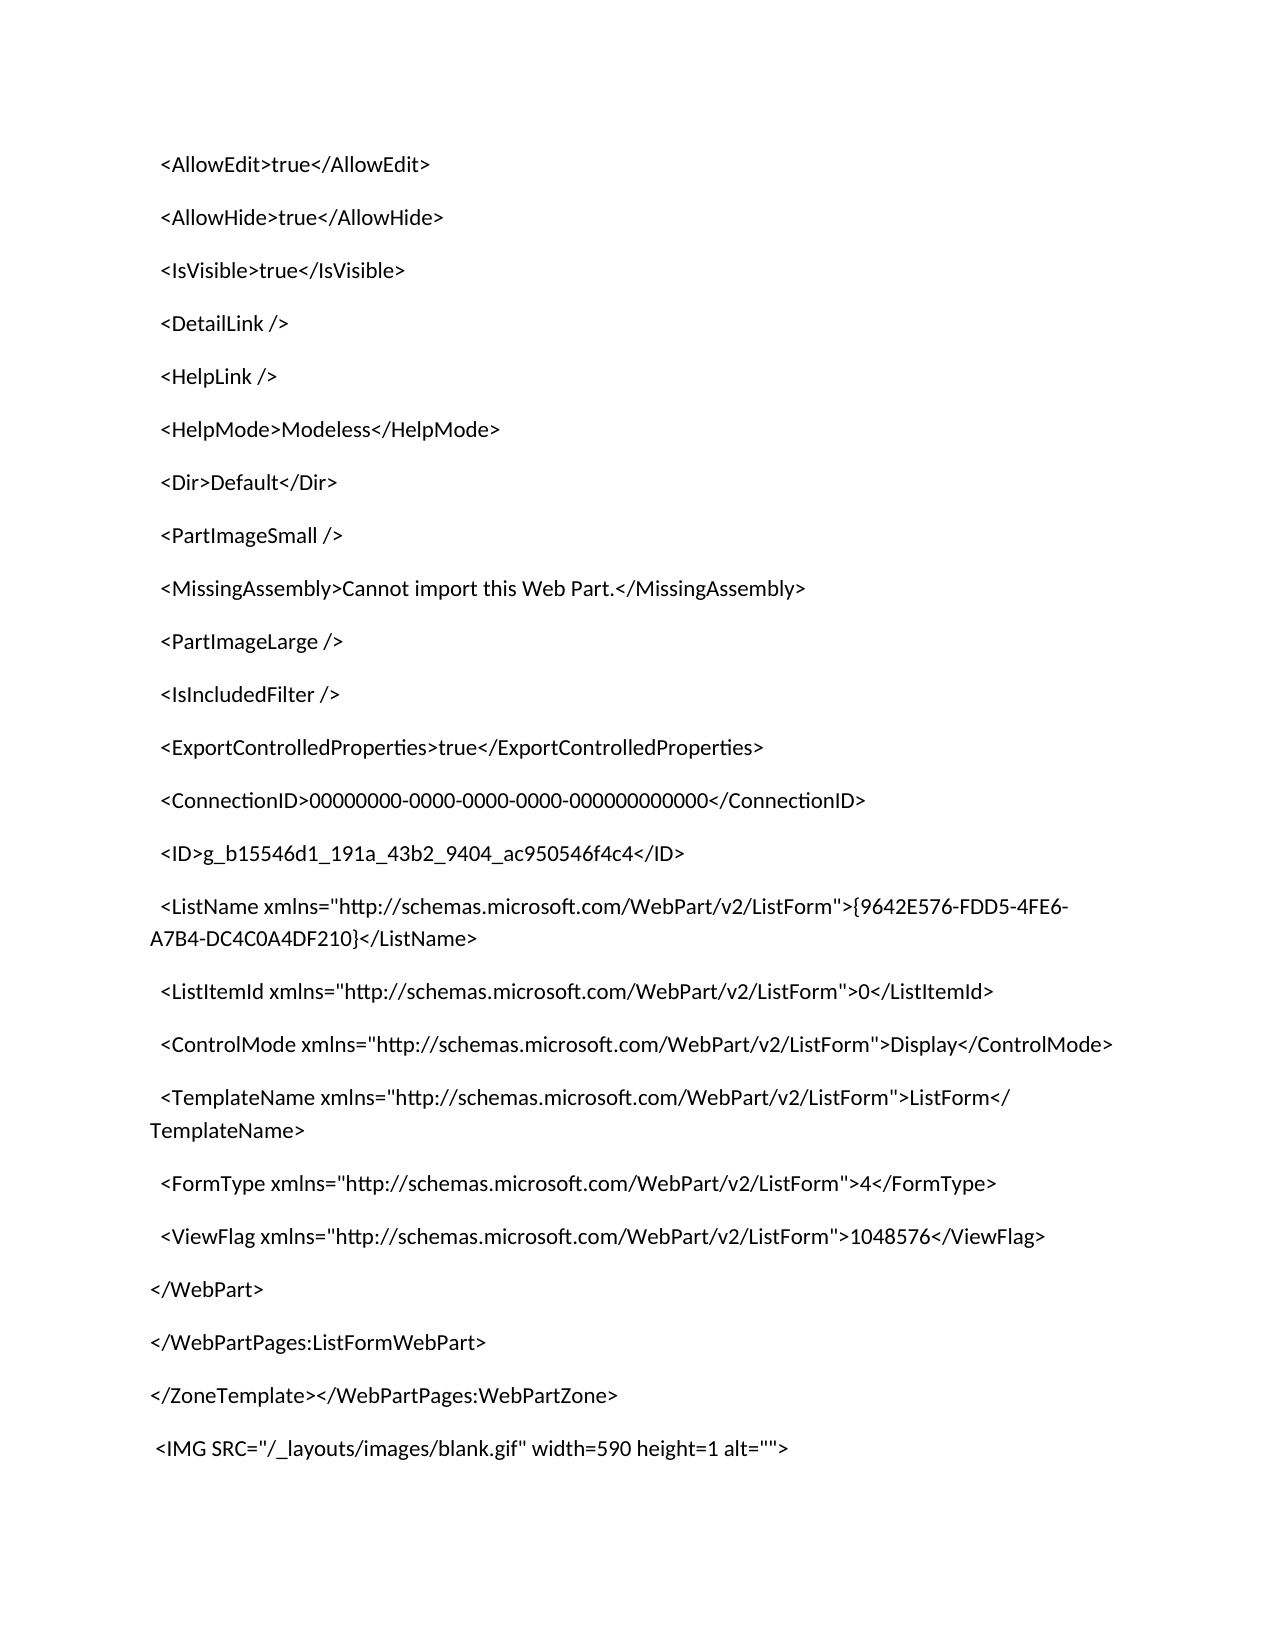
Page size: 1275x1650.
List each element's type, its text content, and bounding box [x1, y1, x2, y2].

text <IsIncludedFilter /> [150, 680, 1125, 708]
text <PartImageSmall /> [150, 521, 1125, 549]
text <IsVisible>true</IsVisible> [150, 256, 1125, 284]
text <ID>g_b15546d1_191a_43b2_9404_ac950546f4c4</ID> [150, 839, 1125, 867]
text <IMG SRC="/_layouts/images/blank.gif" width=590 height=1 alt=""> [150, 1434, 1125, 1462]
text <FormType xmlns="http://schemas.microsoft.com/WebPart/v2/ListForm">4</FormType> [150, 1169, 1125, 1197]
text </WebPart> [150, 1275, 1125, 1303]
text <MissingAssembly>Cannot import this Web Part.</MissingAssembly> [150, 574, 1125, 602]
text </ZoneTemplate></WebPartPages:WebPartZone> [150, 1381, 1125, 1409]
text <Dir>Default</Dir> [150, 468, 1125, 496]
text <HelpMode>Modeless</HelpMode> [150, 415, 1125, 443]
text <AllowHide>true</AllowHide> [150, 203, 1125, 231]
text <ConnectionID>00000000-0000-0000-0000-000000000000</ConnectionID> [150, 786, 1125, 814]
text <ExportControlledProperties>true</ExportControlledProperties> [150, 733, 1125, 761]
text <DetailLink /> [150, 309, 1125, 337]
text </WebPartPages:ListFormWebPart> [150, 1328, 1125, 1356]
text <TemplateName xmlns="http://schemas.microsoft.com/WebPart/v2/ListForm">ListForm</TemplateName> [150, 1083, 1125, 1144]
text <ListName xmlns="http://schemas.microsoft.com/WebPart/v2/ListForm">{9642E576-FDD5-4FE6-A7B4-DC4C0A4DF210}</ListName> [150, 892, 1125, 952]
text <ViewFlag xmlns="http://schemas.microsoft.com/WebPart/v2/ListForm">1048576</ViewFlag> [150, 1222, 1125, 1250]
text <ControlMode xmlns="http://schemas.microsoft.com/WebPart/v2/ListForm">Display</ControlMode> [150, 1031, 1125, 1058]
text <ListItemId xmlns="http://schemas.microsoft.com/WebPart/v2/ListForm">0</ListItemId> [150, 977, 1125, 1006]
text <PartImageLarge /> [150, 627, 1125, 655]
text <HelpLink /> [150, 362, 1125, 390]
text <AllowEdit>true</AllowEdit> [150, 150, 1125, 178]
